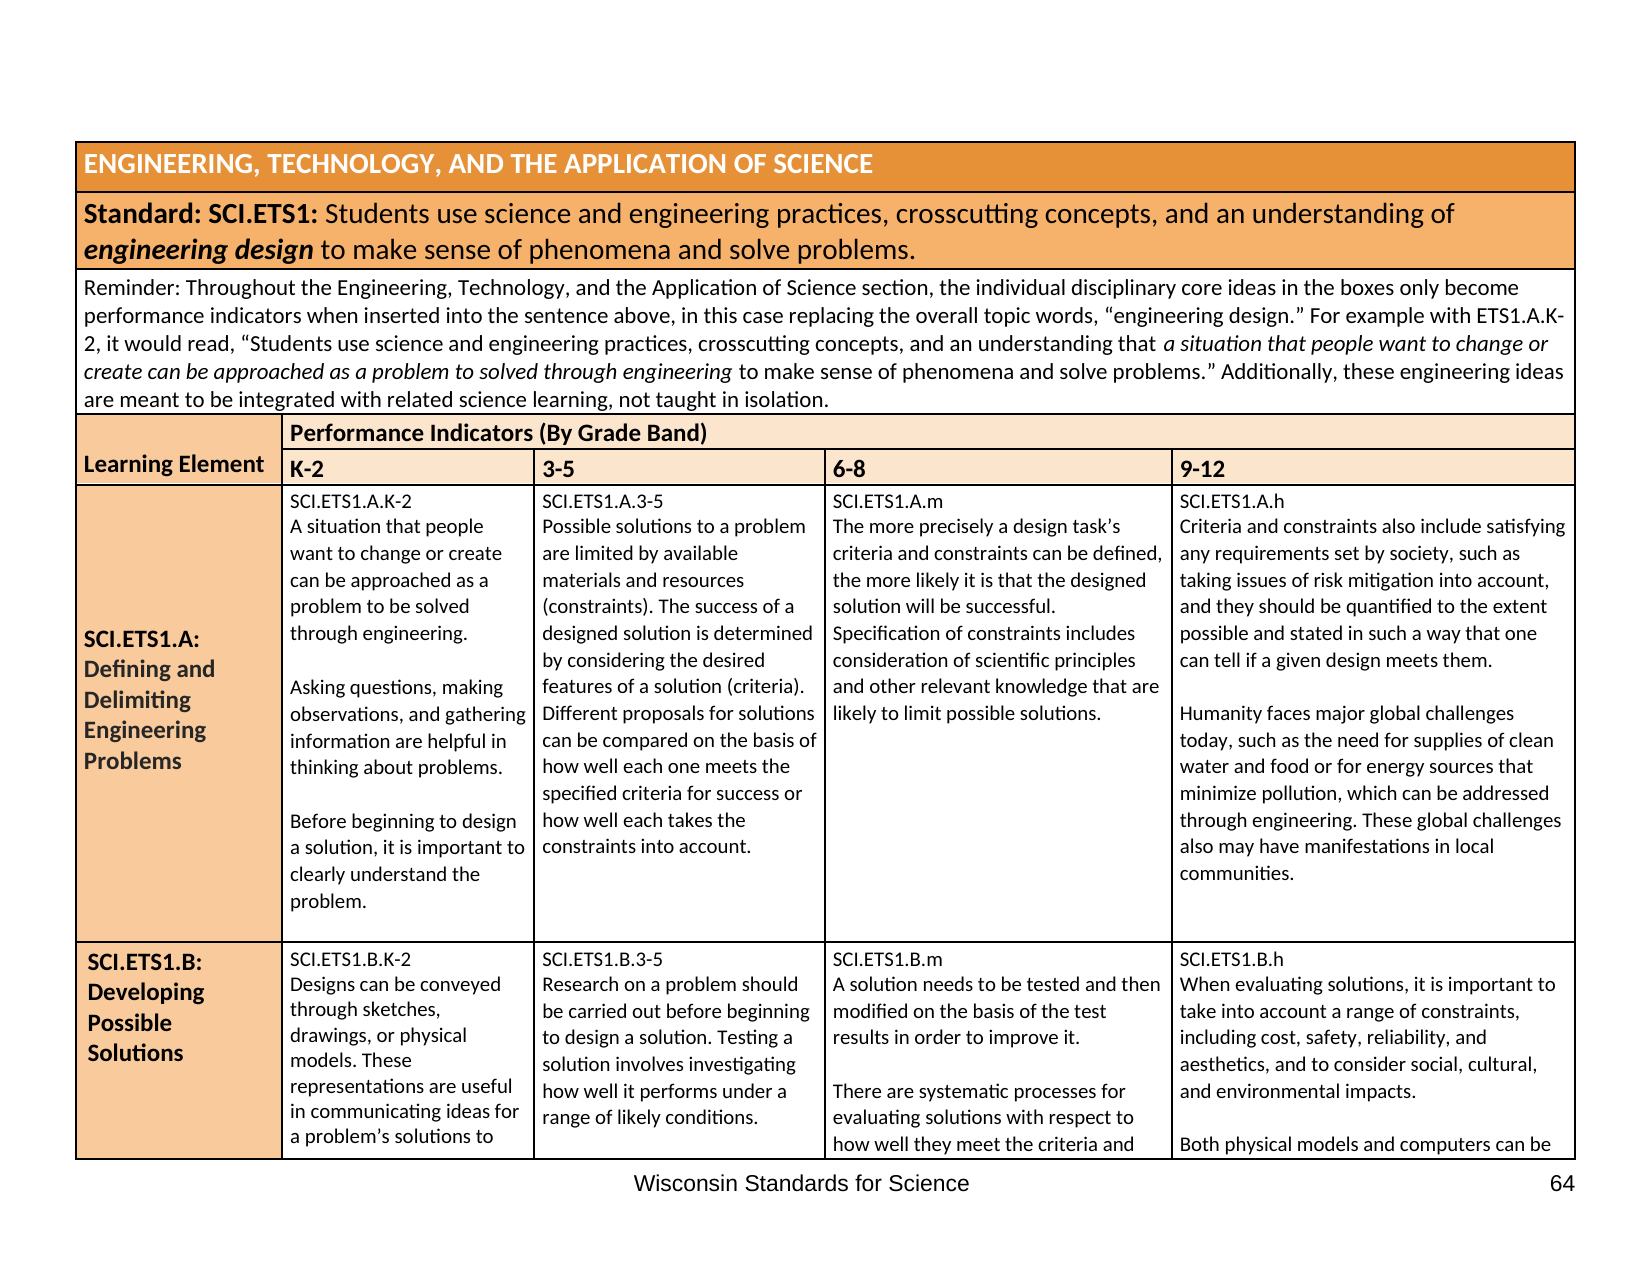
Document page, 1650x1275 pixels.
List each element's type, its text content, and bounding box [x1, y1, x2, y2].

table_cell SCI.ETS1.A.m The more precisely a design task’s criteria and constraints can be defined, the more likely it is that the designed solution will be successful. Specification of constraints includes consideration of scientific principles and other relevant knowledge that are likely to limit possible solutions. [826, 486, 1171, 941]
table_cell SCI.ETS1.A.K-2 A situation that people want to change or create can be approached as a problem to be solved through engineering. Asking questions, making observations, and gathering information are helpful in thinking about problems. Before beginning to design a solution, it is important to clearly understand the problem. [283, 486, 533, 941]
table_cell K-2 [283, 450, 533, 483]
table_cell Learning Element [77, 415, 281, 483]
table_cell Reminder: Throughout the Engineering, Technology, and the Application of Science section, the individual disciplinary core ideas in the boxes only become performance indicators when inserted into the sentence above, in this case replacing the overall topic words, “engineering design.” For example with ETS1.A.K-2, it would read, “Students use science and engineering practices, crosscutting concepts, and an understanding that a situation that people want to change or create can be approached as a problem to solved through engineering to make sense of phenomena and solve problems.” Additionally, these engineering ideas are meant to be integrated with related science learning, not taught in isolation. [77, 270, 1574, 413]
table_cell SCI.ETS1.A.3-5 Possible solutions to a problem are limited by available materials and resources (constraints). The success of a designed solution is determined by considering the desired features of a solution (criteria). Different proposals for solutions can be compared on the basis of how well each one meets the specified criteria for success or how well each takes the constraints into account. [535, 486, 824, 941]
table_cell 6-8 [826, 450, 1171, 483]
table_cell SCI.ETS1.A: Defining and Delimiting Engineering Problems [77, 486, 281, 941]
table_cell 9-12 [1173, 450, 1574, 483]
table_cell SCI.ETS1.A.h Criteria and constraints also include satisfying any requirements set by society, such as taking issues of risk mitigation into account, and they should be quantified to the extent possible and stated in such a way that one can tell if a given design meets them. Humanity faces major global challenges today, such as the need for supplies of clean water and food or for energy sources that minimize pollution, which can be addressed through engineering. These global challenges also may have manifestations in local communities. [1173, 486, 1574, 941]
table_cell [535, 943, 824, 1158]
table_header ENGINEERING, TECHNOLOGY, AND THE APPLICATION OF SCIENCE [77, 143, 1574, 191]
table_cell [283, 943, 533, 1158]
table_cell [77, 943, 281, 1158]
table_cell Standard: SCI.ETS1: Students use science and engineering practices, crosscutting concepts, and an understanding of engineering design to make sense of phenomena and solve problems. [77, 193, 1574, 268]
table_cell 3-5 [535, 450, 824, 483]
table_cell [1173, 943, 1574, 1158]
table_cell Performance Indicators (By Grade Band) [283, 415, 1574, 448]
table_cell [826, 943, 1171, 1158]
